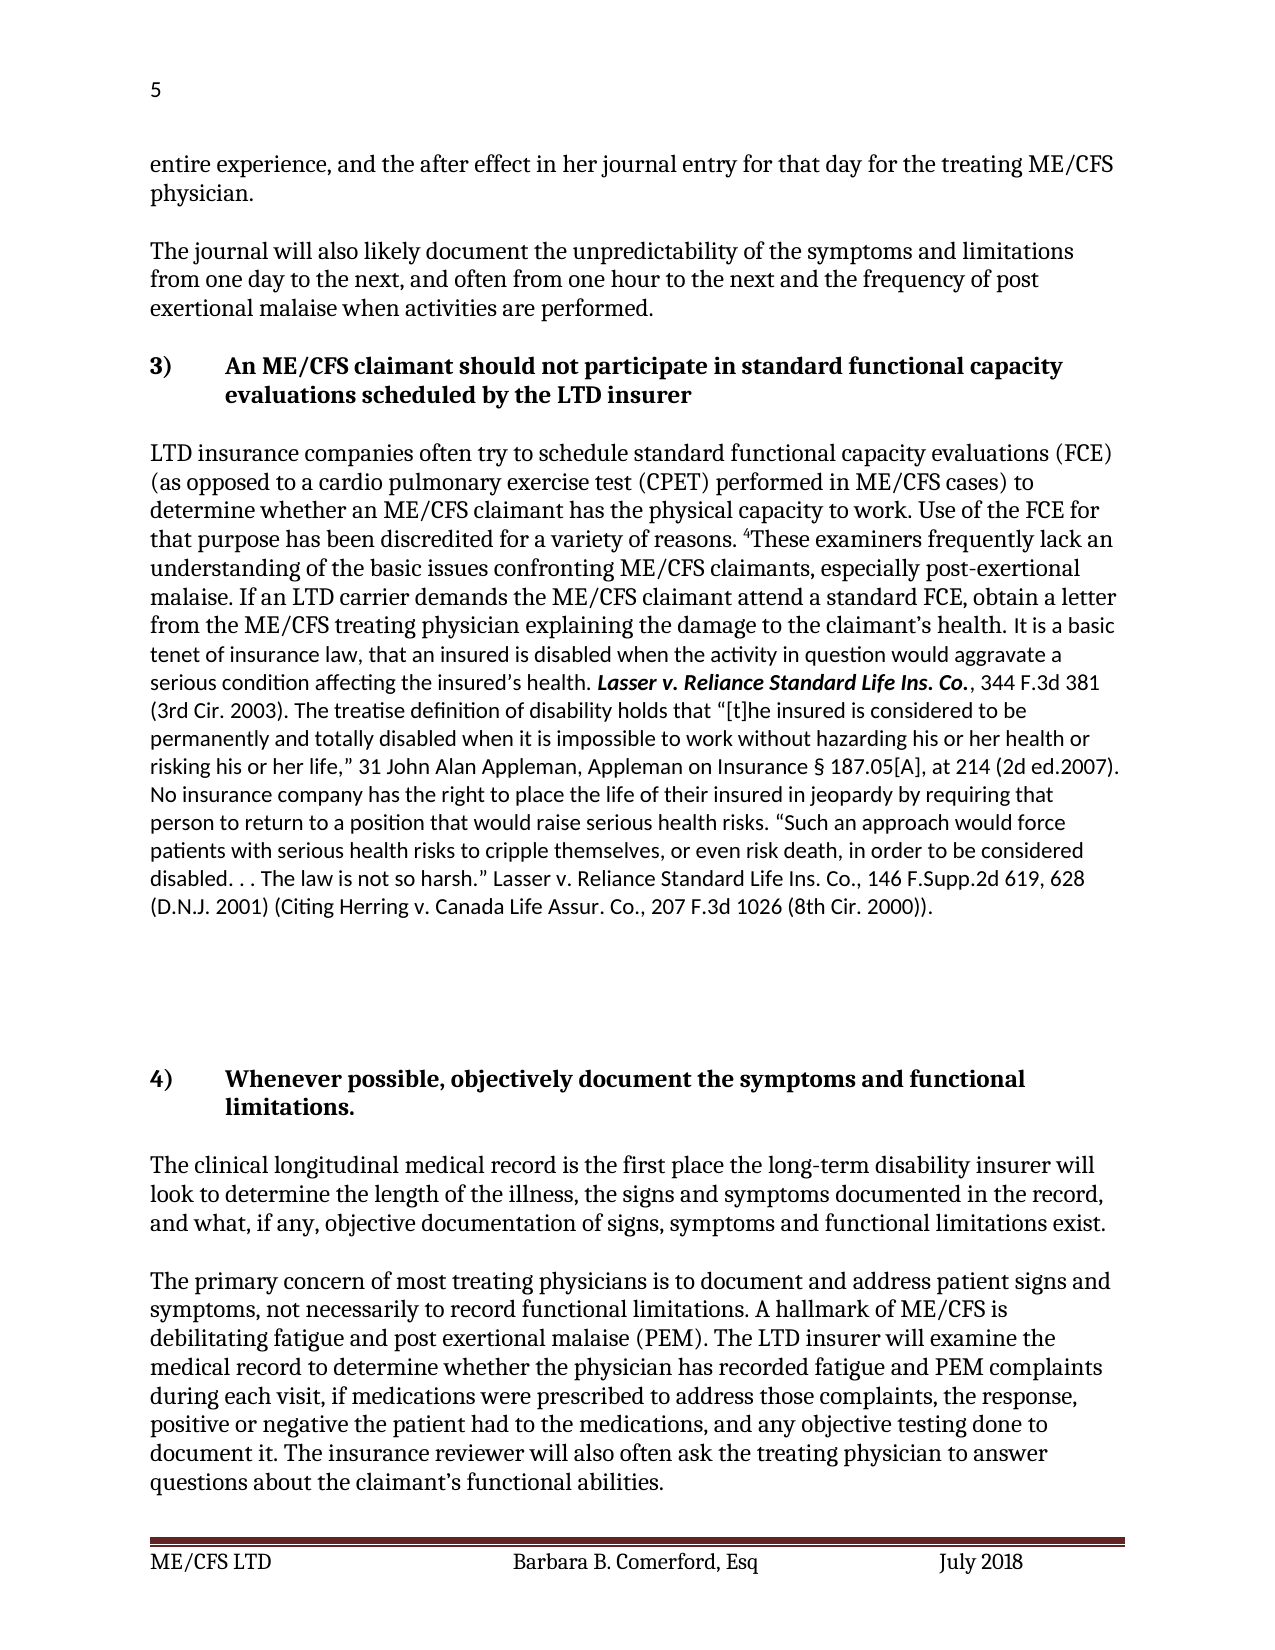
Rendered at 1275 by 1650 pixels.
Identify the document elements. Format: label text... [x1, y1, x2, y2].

text The primary concern of most treating physicians is to document and address patient signs and symptoms, not necessarily to record functional limitations. A hallmark of ME/CFS is debilitating fatigue and post exertional malaise (PEM). The LTD insurer will examine the medical record to determine whether the physician has recorded fatigue and PEM complaints during each visit, if medications were prescribed to address those complaints, the response, positive or negative the patient had to the medications, and any objective testing done to document it. The insurance reviewer will also often ask the treating physician to answer questions about the claimant’s functional abilities. [150, 1267, 1125, 1497]
text The clinical longitudinal medical record is the first place the long-term disability insurer will look to determine the length of the illness, the signs and symptoms documented in the record, and what, if any, objective documentation of signs, symptoms and functional limitations exist. [150, 1151, 1125, 1237]
list Whenever possible, objectively document the symptoms and functional limitations. [150, 1064, 1125, 1122]
list An ME/CFS claimant should not participate in standard functional capacity evaluations scheduled by the LTD insurer [150, 352, 1125, 409]
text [150, 150, 1125, 207]
text LTD insurance companies often try to schedule standard functional capacity evaluations (FCE) (as opposed to a cardio pulmonary exercise test (CPET) performed in ME/CFS cases) to determine whether an ME/CFS claimant has the physical capacity to work. Use of the FCE for that purpose has been discredited for a variety of reasons. These examiners frequently lack an understanding of the basic issues confronting ME/CFS claimants, especially post-exertional malaise. If an LTD carrier demands the ME/CFS claimant attend a standard FCE, obtain a letter from the ME/CFS treating physician explaining the damage to the claimant’s health. It is a basic tenet of insurance law, that an insured is disabled when the activity in question would aggravate a serious condition affecting the insured’s health. Lasser v. Reliance Standard Life Ins. Co., 344 F.3d 381 (3rd Cir. 2003). The treatise definition of disability holds that “[t]he insured is considered to be permanently and totally disabled when it is impossible to work without hazarding his or her health or risking his or her life,” 31 John Alan Appleman, Appleman on Insurance § 187.05[A], at 214 (2d ed.2007). No insurance company has the right to place the life of their insured in jeopardy by requiring that person to return to a position that would raise serious health risks. “Such an approach would force patients with serious health risks to cripple themselves, or even risk death, in order to be considered disabled. . . The law is not so harsh.” Lasser v. Reliance Standard Life Ins. Co., 146 F.Supp.2d 619, 628 (D.N.J. 2001) (Citing Herring v. Canada Life Assur. Co., 207 F.3d 1026 (8th Cir. 2000)). [150, 439, 1125, 920]
text The journal will also likely document the unpredictability of the symptoms and limitations from one day to the next, and often from one hour to the next and the frequency of post exertional malaise when activities are performed. [150, 237, 1125, 323]
